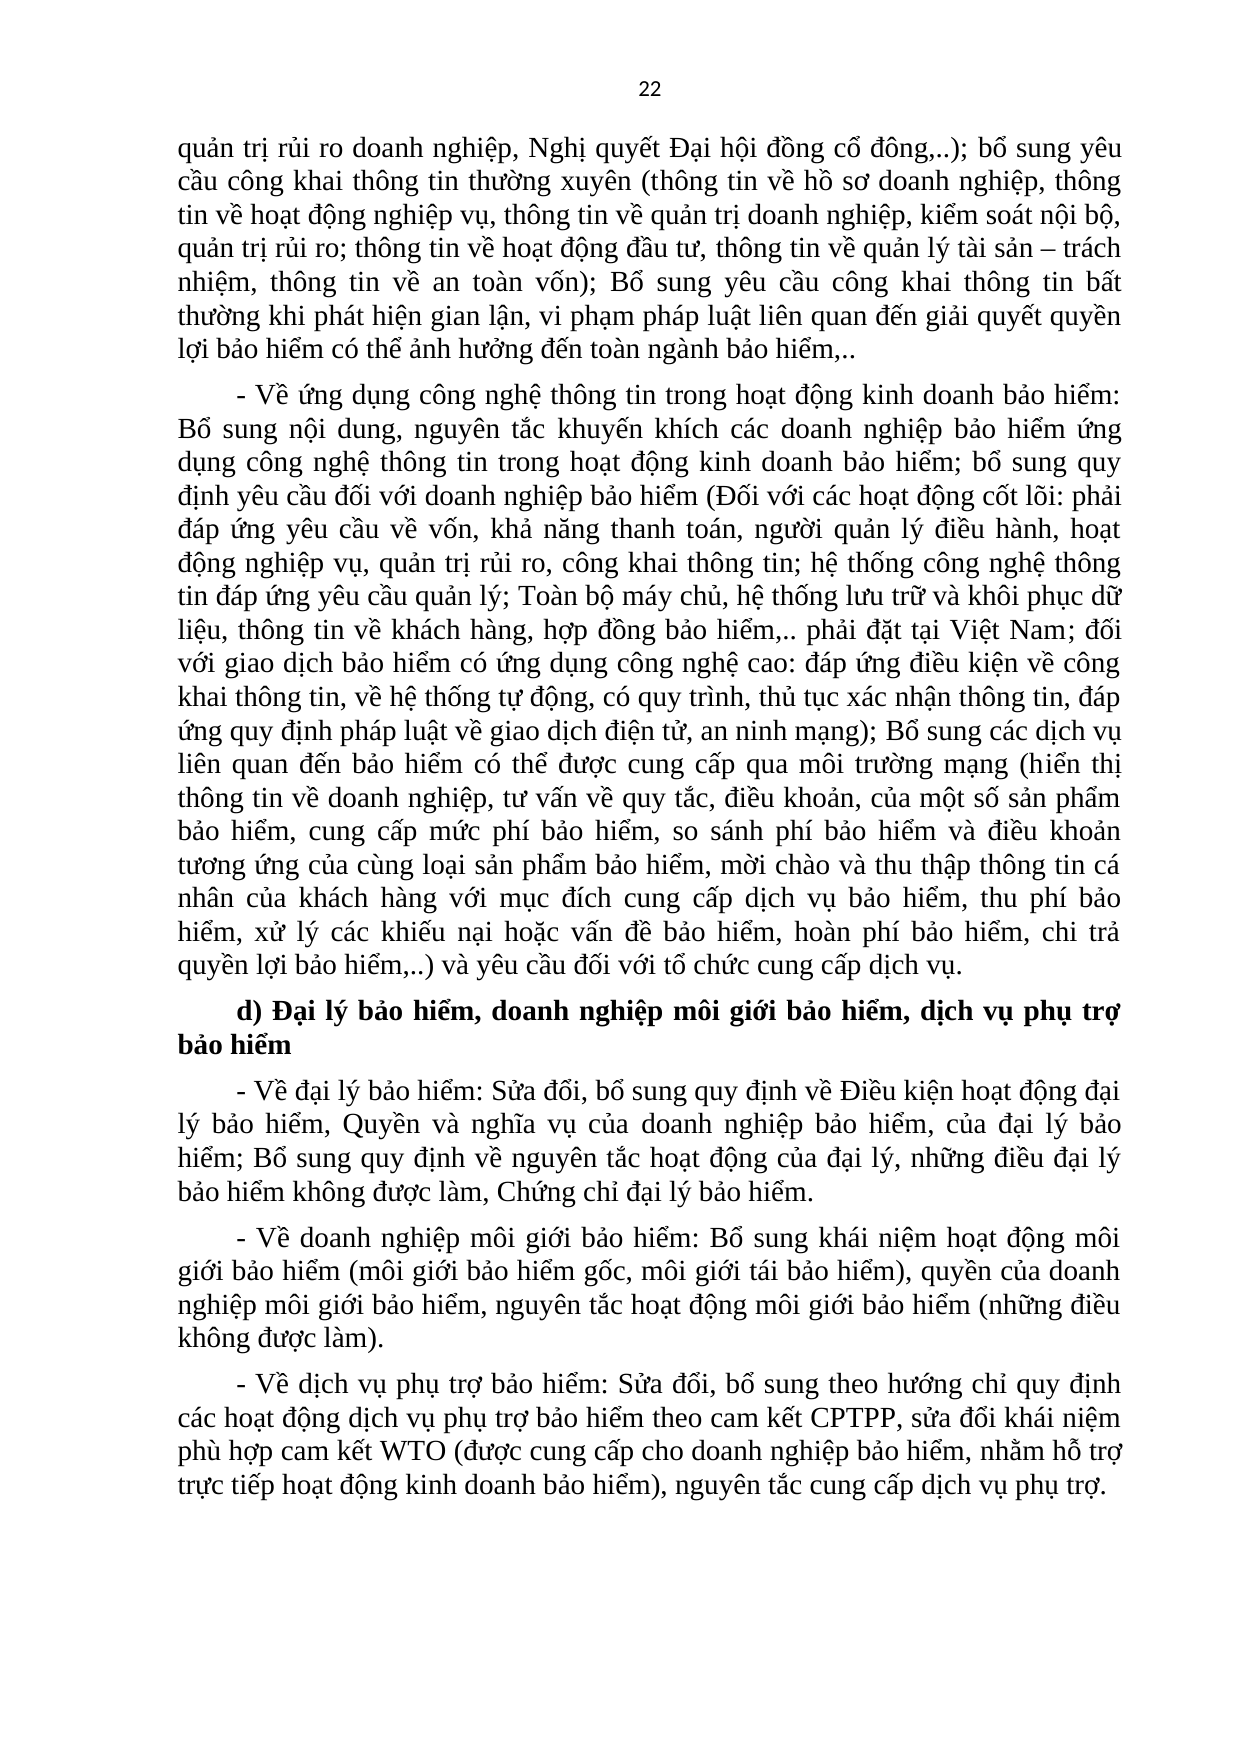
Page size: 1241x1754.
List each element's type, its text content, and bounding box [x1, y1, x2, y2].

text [177, 130, 1122, 365]
text - Về dịch vụ phụ trợ bảo hiểm: Sửa đổi, bổ sung theo hướng chỉ quy định các hoạt động dịch vụ phụ trợ bảo hiểm theo cam kết CPTPP, sửa đổi khái niệm phù hợp cam kết WTO (được cung cấp cho doanh nghiệp bảo hiểm, nhằm hỗ trợ trực tiếp hoạt động kinh doanh bảo hiểm), nguyên tắc cung cấp dịch vụ phụ trợ. [177, 1366, 1122, 1501]
text - Về doanh nghiệp môi giới bảo hiểm: Bổ sung khái niệm hoạt động môi giới bảo hiểm (môi giới bảo hiểm gốc, môi giới tái bảo hiểm), quyền của doanh nghiệp môi giới bảo hiểm, nguyên tắc hoạt động môi giới bảo hiểm (những điều không được làm). [177, 1220, 1122, 1354]
text - Về đại lý bảo hiểm: Sửa đổi, bổ sung quy định về Điều kiện hoạt động đại lý bảo hiểm, Quyền và nghĩa vụ của doanh nghiệp bảo hiểm, của đại lý bảo hiểm; Bổ sung quy định về nguyên tắc hoạt động của đại lý, những điều đại lý bảo hiểm không được làm, Chứng chỉ đại lý bảo hiểm. [177, 1073, 1122, 1207]
text d) Đại lý bảo hiểm, doanh nghiệp môi giới bảo hiểm, dịch vụ phụ trợ bảo hiểm [177, 993, 1122, 1061]
text - Về ứng dụng công nghệ thông tin trong hoạt động kinh doanh bảo hiểm: Bổ sung nội dung, nguyên tắc khuyến khích các doanh nghiệp bảo hiểm ứng dụng công nghệ thông tin trong hoạt động kinh doanh bảo hiểm; bổ sung quy định yêu cầu đối với doanh nghiệp bảo hiểm (Đối với các hoạt động cốt lõi: phải đáp ứng yêu cầu về vốn, khả năng thanh toán, người quản lý điều hành, hoạt động nghiệp vụ, quản trị rủi ro, công khai thông tin; hệ thống công nghệ thông tin đáp ứng yêu cầu quản lý; Toàn bộ máy chủ, hệ thống lưu trữ và khôi phục dữ liệu, thông tin về khách hàng, hợp đồng bảo hiểm,.. phải đặt tại Việt Nam; đối với giao dịch bảo hiểm có ứng dụng công nghệ cao: đáp ứng điều kiện về công khai thông tin, về hệ thống tự động, có quy trình, thủ tục xác nhận thông tin, đáp ứng quy định pháp luật về giao dịch điện tử, an ninh mạng); Bổ sung các dịch vụ liên quan đến bảo hiểm có thể được cung cấp qua môi trường mạng (hiển thị thông tin về doanh nghiệp, tư vấn về quy tắc, điều khoản, của một số sản phẩm bảo hiểm, cung cấp mức phí bảo hiểm, so sánh phí bảo hiểm và điều khoản tương ứng của cùng loại sản phẩm bảo hiểm, mời chào và thu thập thông tin cá nhân của khách hàng với mục đích cung cấp dịch vụ bảo hiểm, thu phí bảo hiểm, xử lý các khiếu nại hoặc vấn đề bảo hiểm, hoàn phí bảo hiểm, chi trả quyền lợi bảo hiểm,..) và yêu cầu đối với tổ chức cung cấp dịch vụ. [177, 377, 1122, 981]
